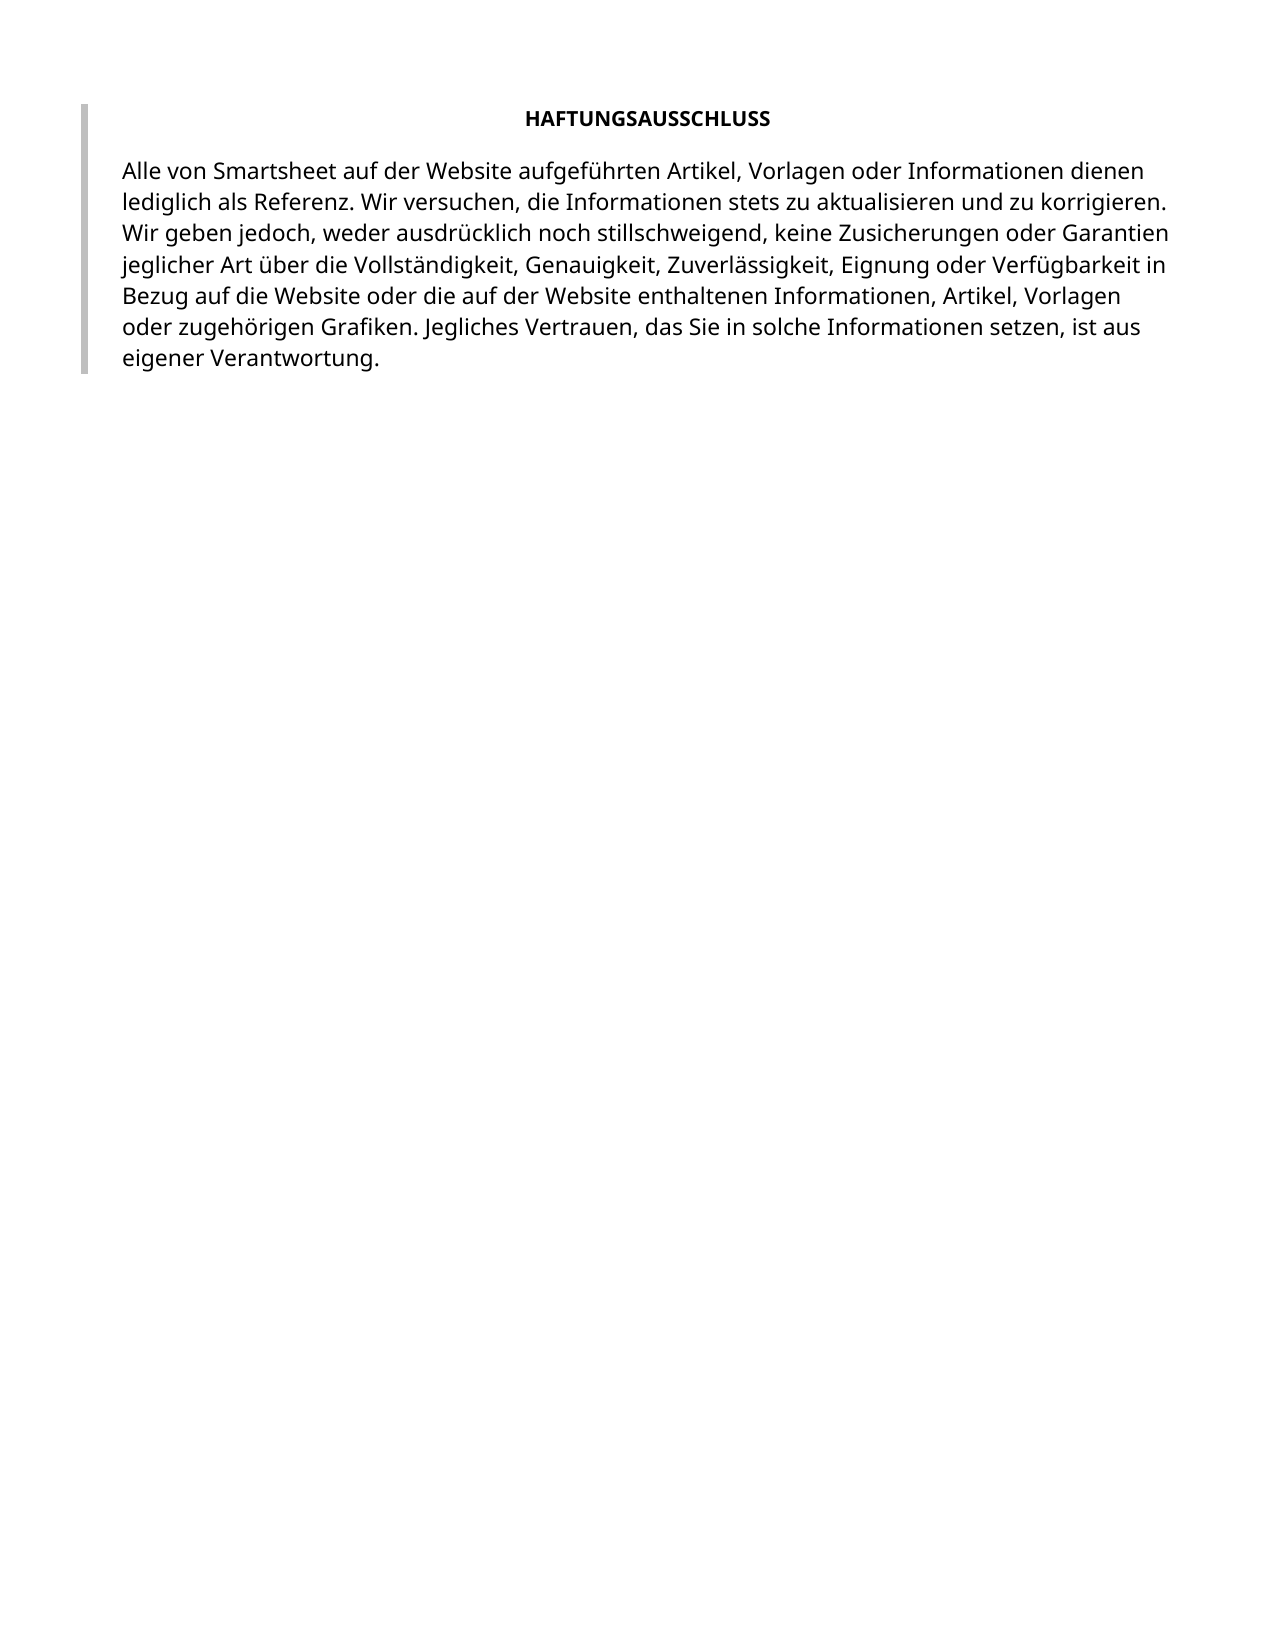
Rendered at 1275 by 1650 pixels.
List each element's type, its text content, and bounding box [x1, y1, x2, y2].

table_header HAFTUNGSAUSSCHLUSS Alle von Smartsheet auf der Website aufgeführten Artikel, Vorlagen oder Informationen dienen lediglich als Referenz. Wir versuchen, die Informationen stets zu aktualisieren und zu korrigieren. Wir geben jedoch, weder ausdrücklich noch stillschweigend, keine Zusicherungen oder Garantien jeglicher Art über die Vollständigkeit, Genauigkeit, Zuverlässigkeit, Eignung oder Verfügbarkeit in Bezug auf die Website oder die auf der Website enthaltenen Informationen, Artikel, Vorlagen oder zugehörigen Grafiken. Jegliches Vertrauen, das Sie in solche Informationen setzen, ist aus eigener Verantwortung. [88, 104, 1185, 374]
